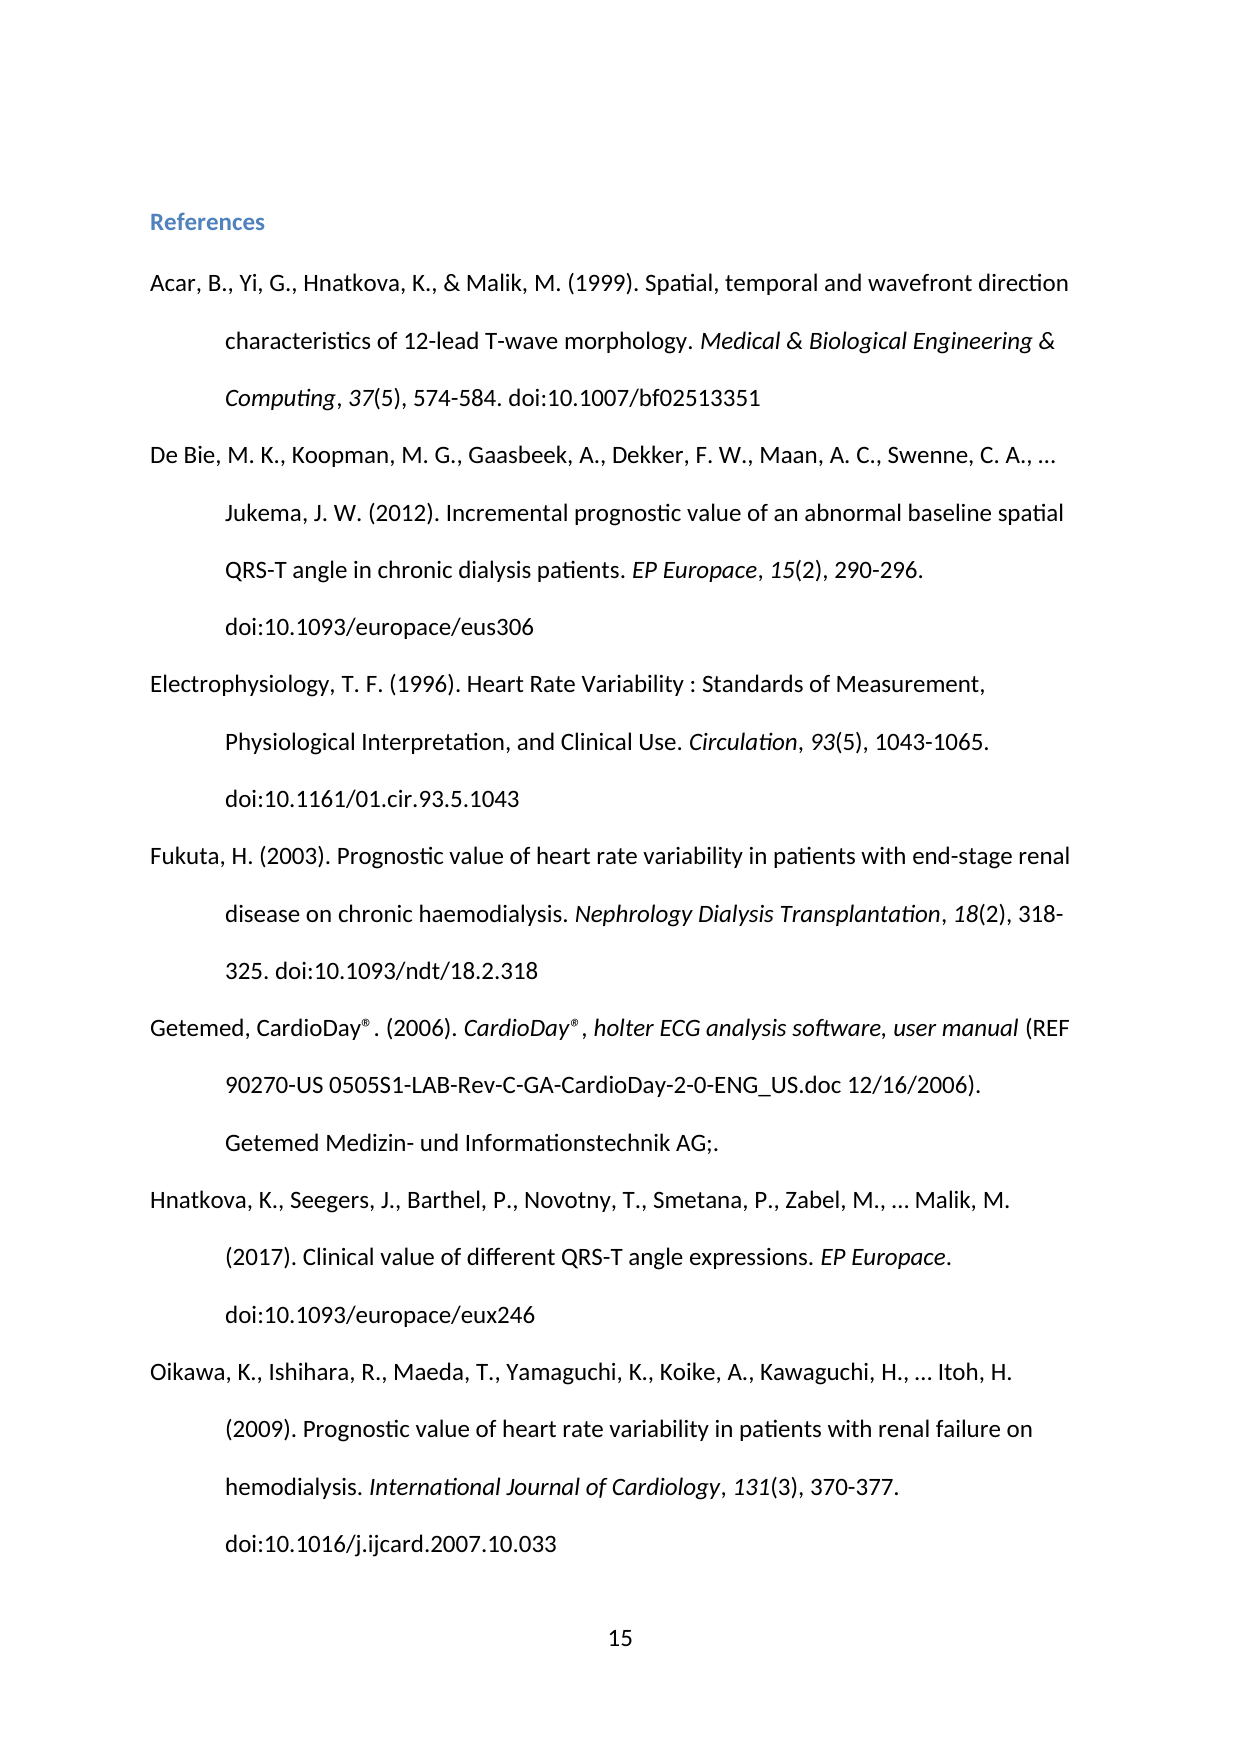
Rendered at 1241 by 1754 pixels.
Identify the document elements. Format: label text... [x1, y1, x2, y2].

text Hnatkova, K., Seegers, J., Barthel, P., Novotny, T., Smetana, P., Zabel, M., … Malik, M. (2017). Clinical value of different QRS-T angle expressions. EP Europace. doi:10.1093/europace/eux246 [150, 1157, 1082, 1329]
text Electrophysiology, T. F. (1996). Heart Rate Variability : Standards of Measurement, Physiological Interpretation, and Clinical Use. Circulation, 93(5), 1043-1065. doi:10.1161/01.cir.93.5.1043 [150, 642, 1082, 814]
text Acar, B., Yi, G., Hnatkova, K., & Malik, M. (1999). Spatial, temporal and wavefront direction characteristics of 12-lead T-wave morphology. Medical & Biological Engineering & Computing, 37(5), 574-584. doi:10.1007/bf02513351 [150, 241, 1082, 413]
subtitle References [150, 206, 1090, 236]
text Fukuta, H. (2003). Prognostic value of heart rate variability in patients with end-stage renal disease on chronic haemodialysis. Nephrology Dialysis Transplantation, 18(2), 318-325. doi:10.1093/ndt/18.2.318 [150, 814, 1082, 986]
text Oikawa, K., Ishihara, R., Maeda, T., Yamaguchi, K., Koike, A., Kawaguchi, H., … Itoh, H. (2009). Prognostic value of heart rate variability in patients with renal failure on hemodialysis. International Journal of Cardiology, 131(3), 370-377. doi:10.1016/j.ijcard.2007.10.033 [150, 1329, 1082, 1558]
text Getemed, CardioDay®. (2006). CardioDay®, holter ECG analysis software, user manual (REF 90270-US 0505S1-LAB-Rev-C-GA-CardioDay-2-0-ENG_US.doc 12/16/2006). Getemed Medizin- und Informationstechnik AG;. [150, 986, 1082, 1157]
text De Bie, M. K., Koopman, M. G., Gaasbeek, A., Dekker, F. W., Maan, A. C., Swenne, C. A., … Jukema, J. W. (2012). Incremental prognostic value of an abnormal baseline spatial QRS-T angle in chronic dialysis patients. EP Europace, 15(2), 290-296. doi:10.1093/europace/eus306 [150, 413, 1082, 642]
